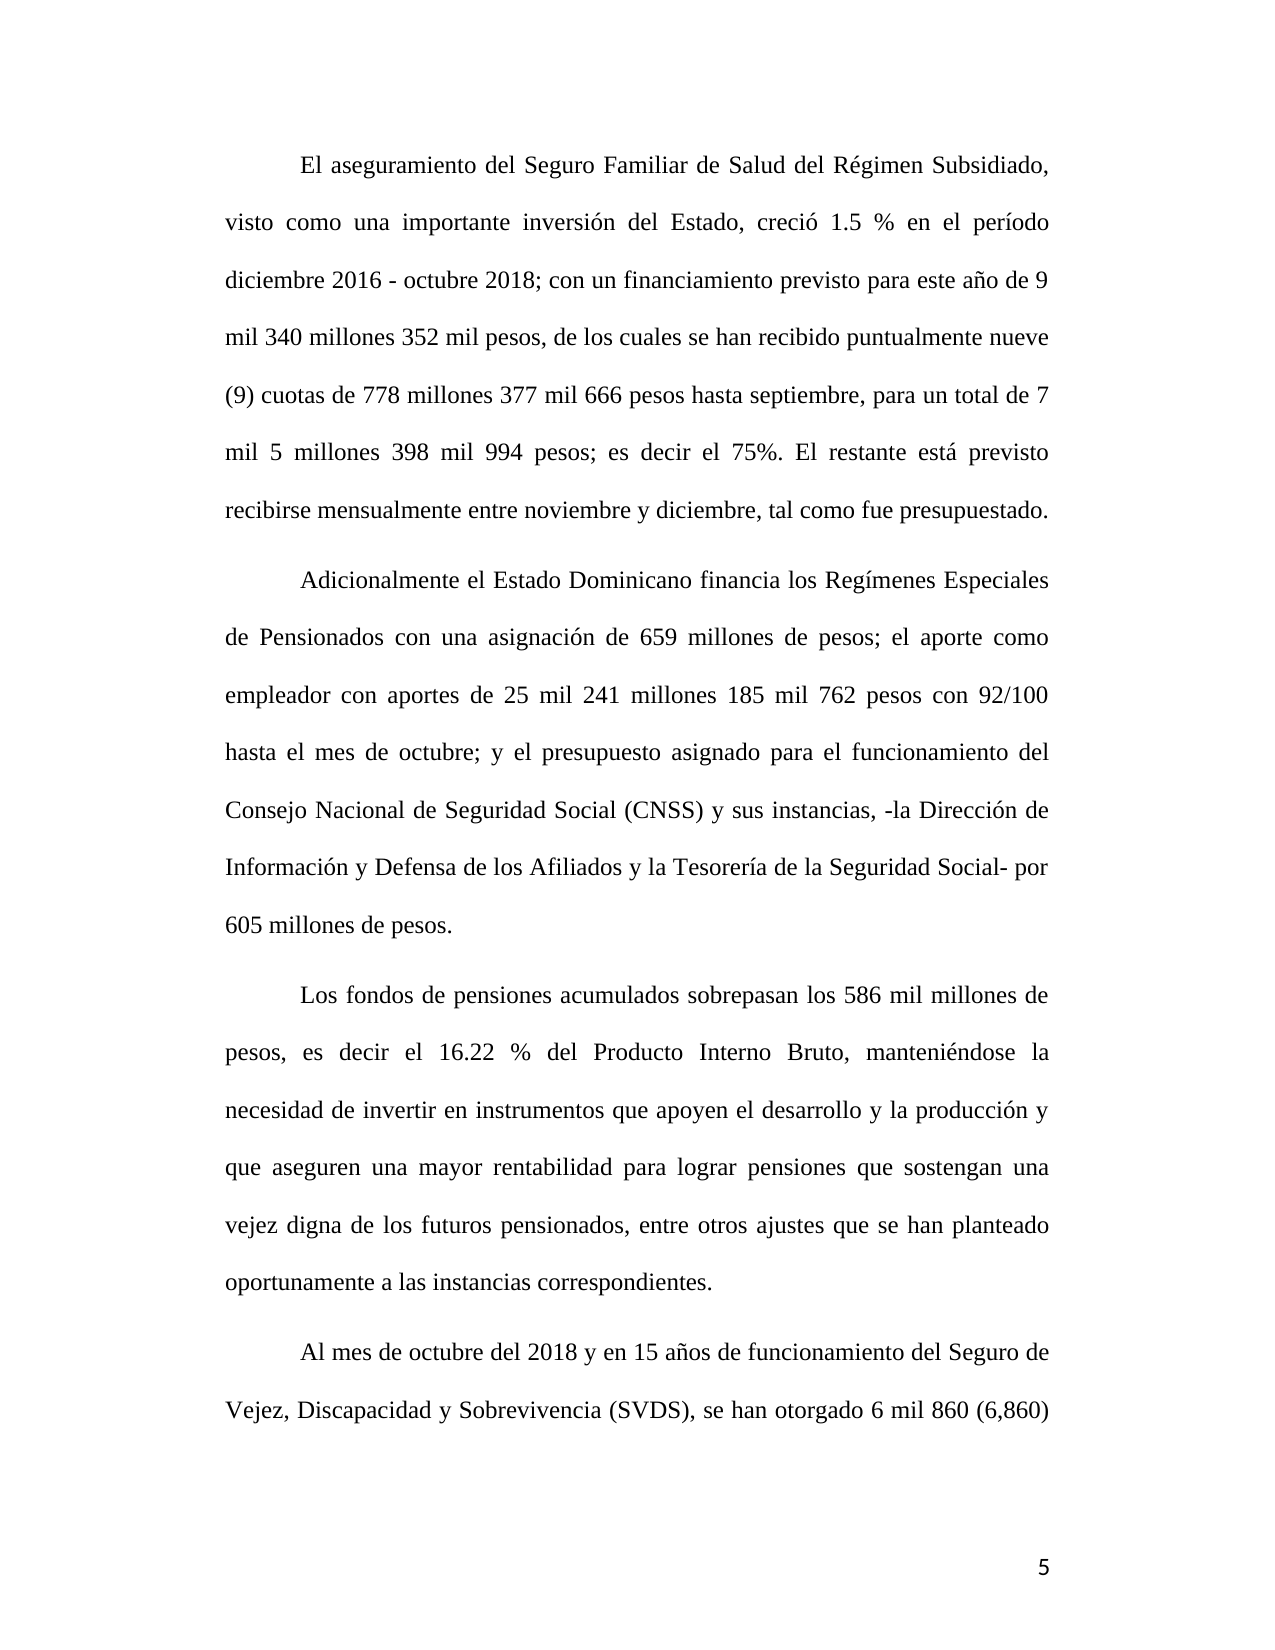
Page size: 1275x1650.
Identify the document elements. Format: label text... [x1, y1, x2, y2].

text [225, 1337, 1050, 1424]
text El aseguramiento del Seguro Familiar de Salud del Régimen Subsidiado, visto como una importante inversión del Estado, creció 1.5 % en el período diciembre 2016 - octubre 2018; con un financiamiento previsto para este año de 9 mil 340 millones 352 mil pesos, de los cuales se han recibido puntualmente nueve (9) cuotas de 778 millones 377 mil 666 pesos hasta septiembre, para un total de 7 mil 5 millones 398 mil 994 pesos; es decir el 75%. El restante está previsto recibirse mensualmente entre noviembre y diciembre, tal como fue presupuestado. [225, 150, 1050, 524]
text Adicionalmente el Estado Dominicano financia los Regímenes Especiales de Pensionados con una asignación de 659 millones de pesos; el aporte como empleador con aportes de 25 mil 241 millones 185 mil 762 pesos con 92/100 hasta el mes de octubre; y el presupuesto asignado para el funcionamiento del Consejo Nacional de Seguridad Social (CNSS) y sus instancias, -la Dirección de Información y Defensa de los Afiliados y la Tesorería de la Seguridad Social- por 605 millones de pesos. [225, 565, 1050, 939]
text Los fondos de pensiones acumulados sobrepasan los 586 mil millones de pesos, es decir el 16.22 % del Producto Interno Bruto, manteniéndose la necesidad de invertir en instrumentos que apoyen el desarrollo y la producción y que aseguren una mayor rentabilidad para lograr pensiones que sostengan una vejez digna de los futuros pensionados, entre otros ajustes que se han planteado oportunamente a las instancias correspondientes. [225, 980, 1050, 1296]
